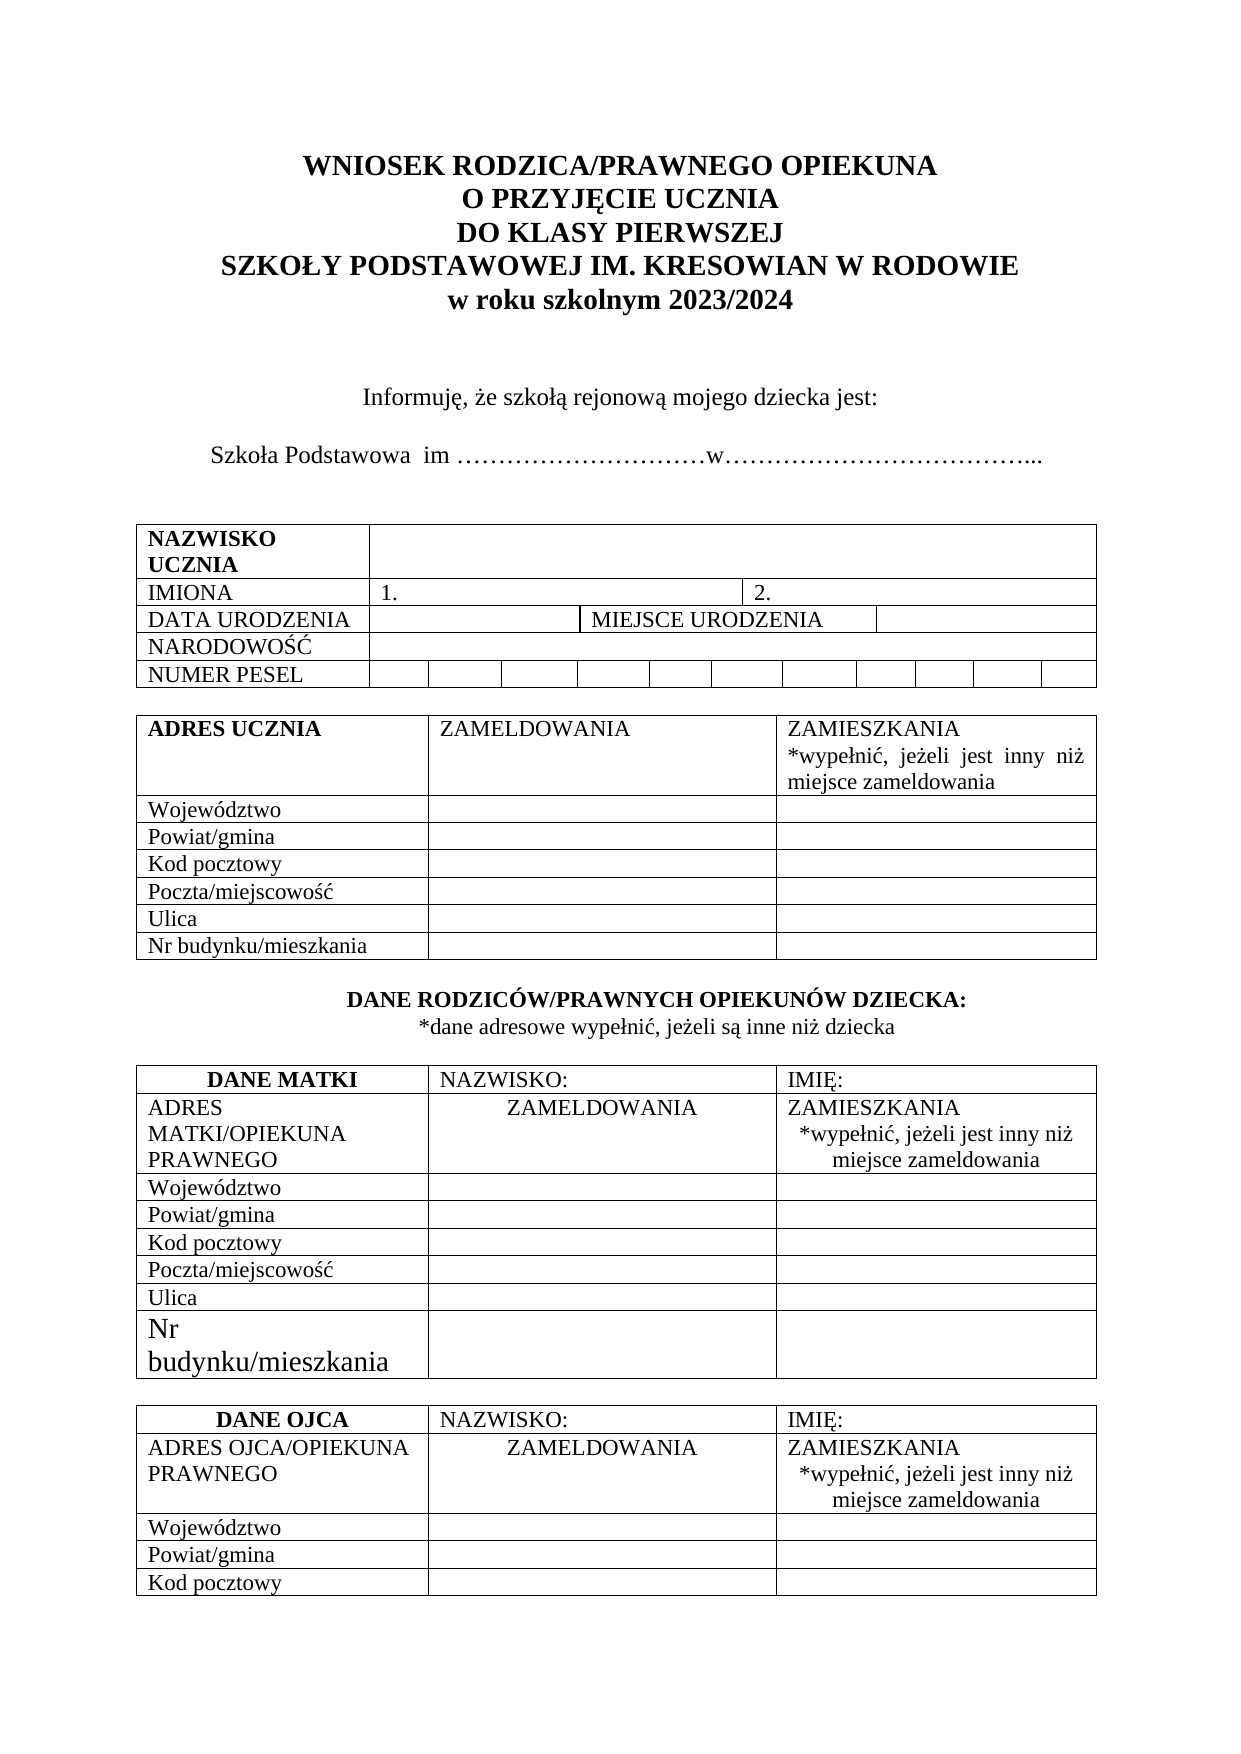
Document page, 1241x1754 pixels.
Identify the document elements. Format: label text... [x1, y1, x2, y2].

table_header IMIĘ: [777, 1406, 1096, 1433]
table_header DANE MATKI [137, 1066, 428, 1093]
table_cell [650, 661, 711, 687]
table_cell IMIONA [137, 579, 369, 605]
table_cell [429, 1514, 776, 1540]
table_cell [429, 1201, 776, 1228]
text Szkoła Podstawowa im …………………………w………………………………... [148, 440, 1093, 469]
text DANE RODZICÓW/PRAWNYCH OPIEKUNÓW DZIECKA: [148, 986, 1093, 1013]
table_cell [370, 661, 428, 687]
table_cell [777, 933, 1096, 959]
table_header ADRES UCZNIA [137, 716, 428, 794]
table_cell Województwo [137, 1514, 428, 1540]
table_cell [777, 823, 1096, 849]
table_cell Województwo [137, 796, 428, 822]
table_cell Nr budynku/mieszkania [137, 933, 428, 959]
table_cell Kod pocztowy [137, 1569, 428, 1595]
table_cell [1042, 661, 1096, 687]
table_cell [777, 1174, 1096, 1200]
table_cell [429, 878, 776, 904]
table_cell DATA URODZENIA [137, 606, 369, 632]
table_cell ZAMIESZKANIA *wypełnić, jeżeli jest inny niż miejsce zameldowania [777, 1094, 1096, 1173]
table_cell Powiat/gmina [137, 1541, 428, 1568]
table_cell [429, 823, 776, 849]
table_cell Ulica [137, 905, 428, 932]
table_cell 1. [370, 579, 742, 605]
table_cell Kod pocztowy [137, 1229, 428, 1255]
table_cell [777, 878, 1096, 904]
table_cell [777, 1541, 1096, 1568]
table_cell ZAMIESZKANIA *wypełnić, jeżeli jest inny niż miejsce zameldowania [777, 1434, 1096, 1513]
table_cell [429, 1541, 776, 1568]
table_cell ADRES OJCA/OPIEKUNA PRAWNEGO [137, 1434, 428, 1513]
table_header ZAMELDOWANIA [429, 716, 776, 794]
table_header [370, 525, 1096, 577]
table_cell [777, 1256, 1096, 1282]
text *dane adresowe wypełnić, jeżeli są inne niż dziecka [148, 1013, 1093, 1039]
table_cell Powiat/gmina [137, 1201, 428, 1228]
table_cell ZAMELDOWANIA [429, 1094, 776, 1173]
table_cell [429, 1569, 776, 1595]
table_header IMIĘ: [777, 1066, 1096, 1093]
table_cell Powiat/gmina [137, 823, 428, 849]
text DO KLASY PIERWSZEJ [148, 215, 1093, 248]
table_header NAZWISKO: [429, 1406, 776, 1433]
table_cell NUMER PESEL [137, 661, 369, 687]
table_cell 2. [743, 579, 1096, 605]
table_cell NARODOWOŚĆ [137, 633, 369, 660]
table_cell ADRES MATKI/OPIEKUNA PRAWNEGO [137, 1094, 428, 1173]
table_cell Ulica [137, 1284, 428, 1310]
table_cell [429, 850, 776, 877]
table_header NAZWISKO: [429, 1066, 776, 1093]
table_cell [712, 661, 782, 687]
table_cell [777, 1569, 1096, 1595]
table_header NAZWISKO UCZNIA [137, 525, 369, 577]
text WNIOSEK RODZICA/PRAWNEGO OPIEKUNA [148, 148, 1093, 181]
table_cell [429, 933, 776, 959]
table_cell ZAMELDOWANIA [429, 1434, 776, 1513]
table_cell Kod pocztowy [137, 850, 428, 877]
table_cell [429, 796, 776, 822]
table_cell [502, 661, 577, 687]
text w roku szkolnym 2023/2024 [148, 282, 1093, 315]
table_cell Nr budynku/mieszkania [137, 1311, 428, 1378]
text Informuję, że szkołą rejonową mojego dziecka jest: [148, 382, 1093, 411]
table_cell [578, 661, 649, 687]
table_cell [777, 850, 1096, 877]
table_cell MIEJSCE URODZENIA [581, 606, 876, 632]
table_cell [429, 1311, 776, 1378]
table_cell [429, 661, 501, 687]
table_cell [783, 661, 856, 687]
table_cell [429, 905, 776, 932]
table_cell [916, 661, 973, 687]
table_cell [370, 606, 579, 632]
table_cell [777, 1229, 1096, 1255]
table_cell Poczta/miejscowość [137, 878, 428, 904]
text SZKOŁY PODSTAWOWEJ IM. KRESOWIAN W RODOWIE [148, 248, 1093, 282]
table_cell [974, 661, 1041, 687]
table_cell [429, 1256, 776, 1282]
table_cell [777, 1201, 1096, 1228]
table_cell [777, 1284, 1096, 1310]
table_cell [777, 1311, 1096, 1378]
table_cell [777, 905, 1096, 932]
text O PRZYJĘCIE UCZNIA [148, 181, 1093, 215]
table_cell Poczta/miejscowość [137, 1256, 428, 1282]
table_cell Województwo [137, 1174, 428, 1200]
table_cell [777, 796, 1096, 822]
table_cell [429, 1174, 776, 1200]
table_cell [857, 661, 915, 687]
table_cell [877, 606, 1096, 632]
table_cell [429, 1284, 776, 1310]
table_header DANE OJCA [137, 1406, 428, 1433]
table_cell [429, 1229, 776, 1255]
table_header ZAMIESZKANIA *wypełnić, jeżeli jest inny niż miejsce zameldowania [777, 716, 1096, 794]
table_cell [777, 1514, 1096, 1540]
table_cell [370, 633, 1096, 660]
